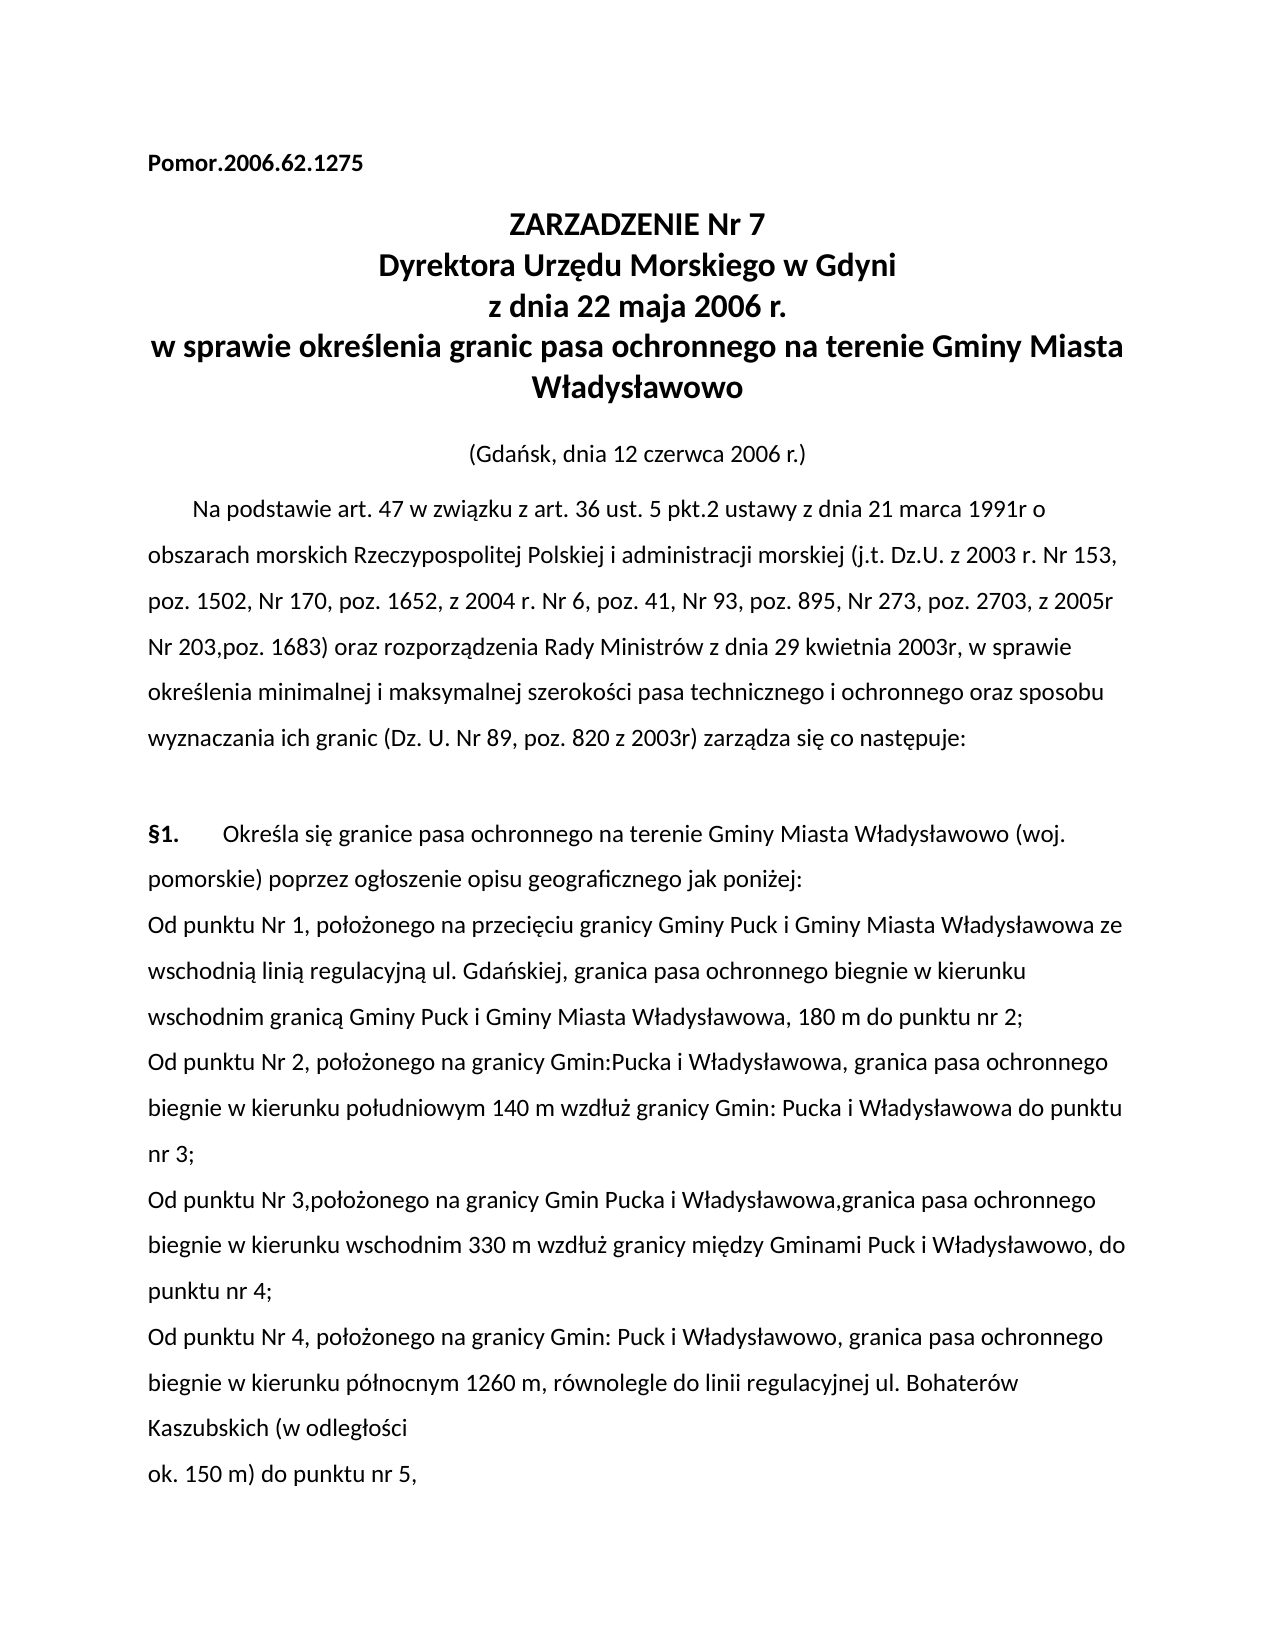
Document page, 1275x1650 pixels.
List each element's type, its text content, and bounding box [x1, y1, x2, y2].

text Od punktu Nr 2, położonego na granicy Gmin:Pucka i Władysławowa, granica pasa ochronnego biegnie w kierunku południowym 140 m wzdłuż granicy Gmin: Pucka i Władysławowa do punktu nr 3; [148, 1047, 1127, 1168]
list Określa się granice pasa ochronnego na terenie Gminy Miasta Władysławowo (woj. pomorskie) poprzez ogłoszenie opisu geograficznego jak poniżej: [148, 818, 1127, 894]
text Od punktu Nr 1, położonego na przecięciu granicy Gminy Puck i Gminy Miasta Władysławowa ze wschodnią linią regulacyjną ul. Gdańskiej, granica pasa ochronnego biegnie w kierunku wschodnim granicą Gminy Puck i Gminy Miasta Władysławowa, 180 m do punktu nr 2; [148, 909, 1127, 1031]
text Od punktu Nr 4, położonego na granicy Gmin: Puck i Władysławowo, granica pasa ochronnego biegnie w kierunku północnym 1260 m, równolegle do linii regulacyjnej ul. Bohaterów Kaszubskich (w odległości [148, 1321, 1127, 1443]
text Pomor.2006.62.1275 [148, 148, 1127, 178]
subtitle (Gdańsk, dnia 12 czerwca 2006 r.) [148, 438, 1127, 468]
subtitle ZARZADZENIE Nr 7 Dyrektora Urzędu Morskiego w Gdyni z dnia 22 maja 2006 r. w sprawie określenia granic pasa ochronnego na terenie Gminy Miasta Władysławowo [148, 203, 1127, 407]
text ok. 150 m) do punktu nr 5, [148, 1458, 1127, 1489]
text Na podstawie art. 47 w związku z art. 36 ust. 5 pkt.2 ustawy z dnia 21 marca 1991r o obszarach morskich Rzeczypospolitej Polskiej i administracji morskiej (j.t. Dz.U. z 2003 r. Nr 153, poz. 1502, Nr 170, poz. 1652, z 2004 r. Nr 6, poz. 41, Nr 93, poz. 895, Nr 273, poz. 2703, z 2005r Nr 203,poz. 1683) oraz rozporządzenia Rady Ministrów z dnia 29 kwietnia 2003r, w sprawie określenia minimalnej i maksymalnej szerokości pasa technicznego i ochronnego oraz sposobu wyznaczania ich granic (Dz. U. Nr 89, poz. 820 z 2003r) zarządza się co następuje: [148, 493, 1127, 753]
text Od punktu Nr 3,położonego na granicy Gmin Pucka i Władysławowa,granica pasa ochronnego biegnie w kierunku wschodnim 330 m wzdłuż granicy między Gminami Puck i Władysławowo, do punktu nr 4; [148, 1184, 1127, 1306]
